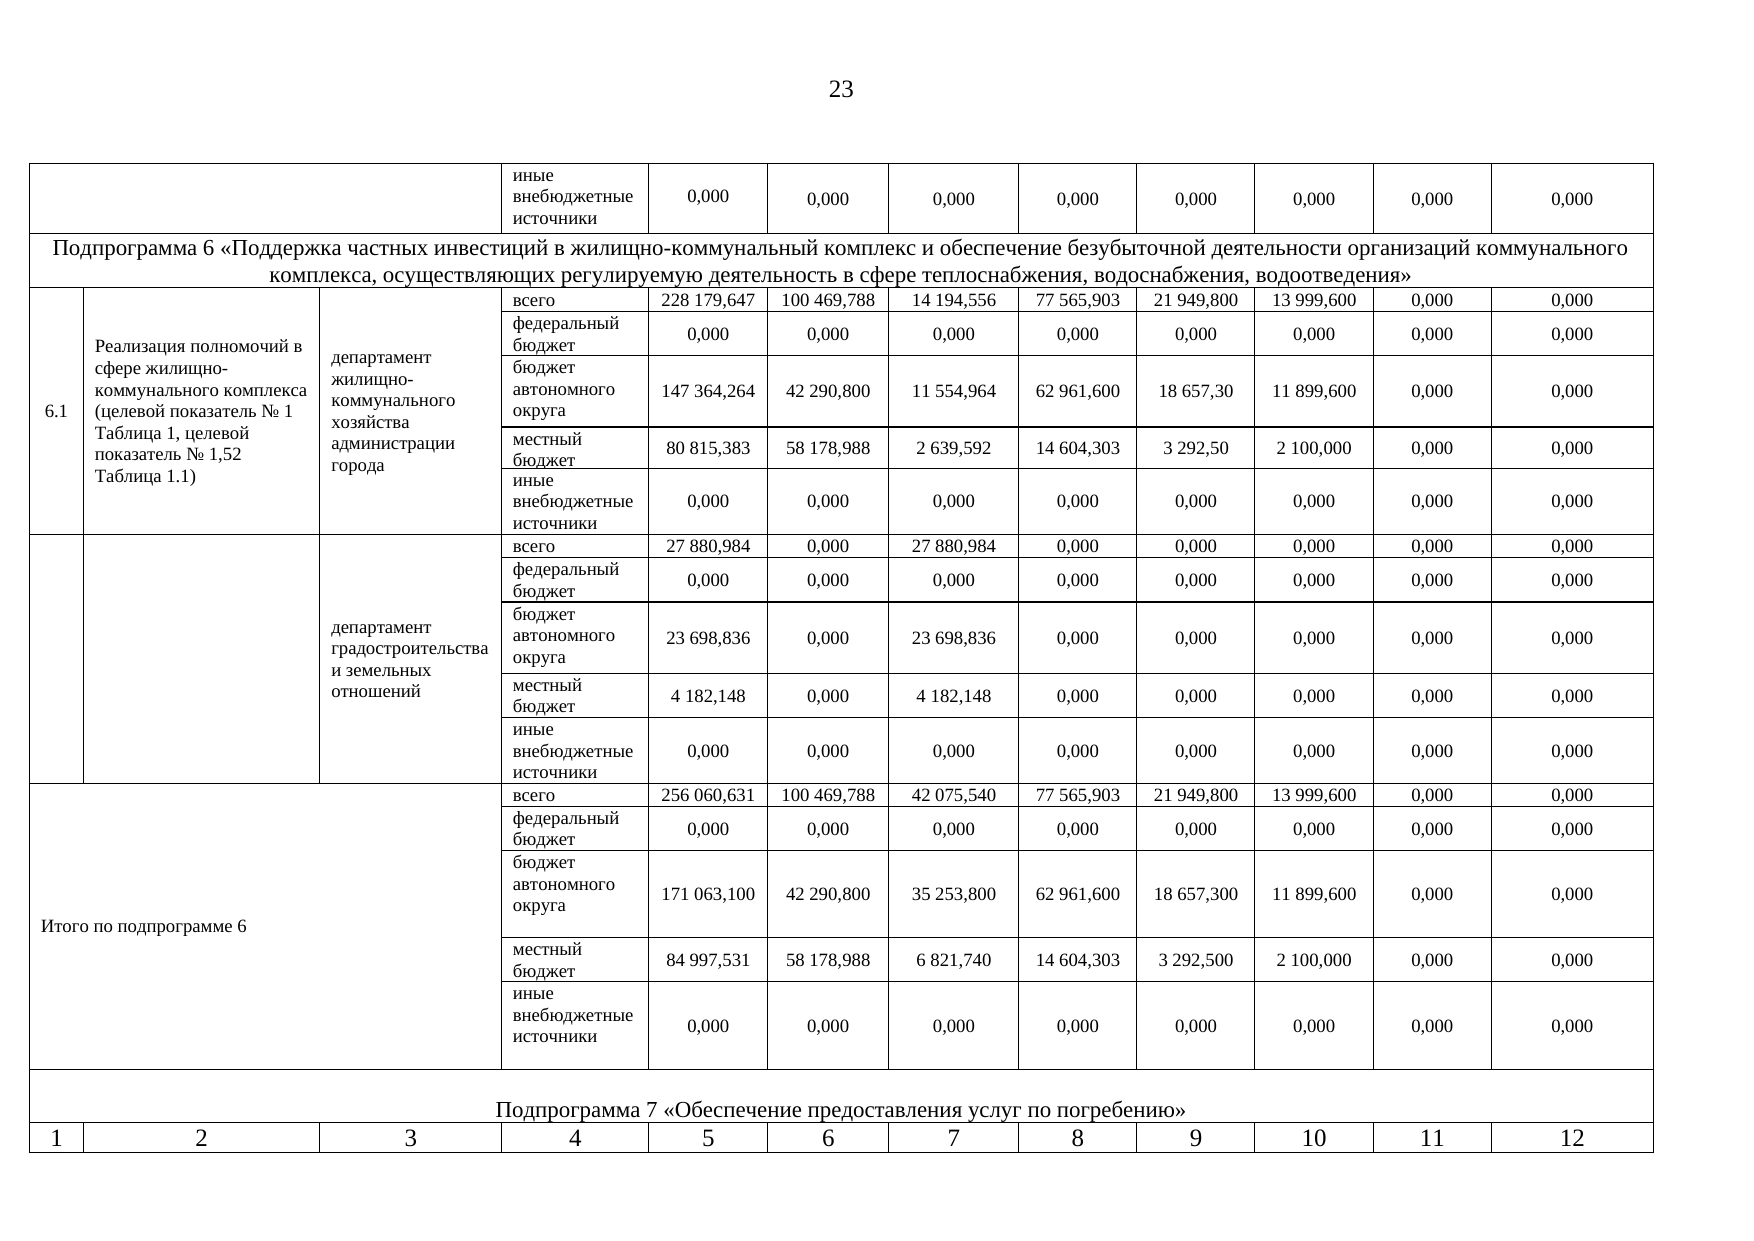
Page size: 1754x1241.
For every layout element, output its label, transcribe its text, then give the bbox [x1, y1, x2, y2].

table_cell 0,000 [768, 312, 888, 355]
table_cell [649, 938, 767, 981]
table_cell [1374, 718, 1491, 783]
table_cell 18 657,30 [1137, 356, 1254, 426]
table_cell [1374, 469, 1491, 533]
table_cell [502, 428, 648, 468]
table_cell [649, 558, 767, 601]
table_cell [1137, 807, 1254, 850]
table_cell 14 194,556 [889, 288, 1018, 311]
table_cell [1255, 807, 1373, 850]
table_cell 228 179,647 [649, 288, 767, 311]
table_cell [30, 164, 501, 233]
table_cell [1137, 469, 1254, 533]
table_cell 11 899,600 [1255, 356, 1373, 426]
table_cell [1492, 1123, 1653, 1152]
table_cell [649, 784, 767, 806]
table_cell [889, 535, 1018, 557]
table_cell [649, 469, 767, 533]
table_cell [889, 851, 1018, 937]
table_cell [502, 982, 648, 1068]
table_cell 0,000 [1255, 312, 1373, 355]
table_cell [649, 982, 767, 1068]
table_cell Реализация полномочий в сфере жилищно- коммунального комплекса (целевой показатель № 1 Таблица 1, целевой показатель № 1,52 Таблица 1.1) [84, 288, 319, 533]
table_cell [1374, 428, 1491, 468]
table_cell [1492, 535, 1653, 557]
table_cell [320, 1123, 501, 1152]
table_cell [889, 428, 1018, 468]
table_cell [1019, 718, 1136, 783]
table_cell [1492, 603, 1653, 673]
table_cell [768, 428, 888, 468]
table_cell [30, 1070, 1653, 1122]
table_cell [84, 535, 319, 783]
table_cell 0,000 [1137, 312, 1254, 355]
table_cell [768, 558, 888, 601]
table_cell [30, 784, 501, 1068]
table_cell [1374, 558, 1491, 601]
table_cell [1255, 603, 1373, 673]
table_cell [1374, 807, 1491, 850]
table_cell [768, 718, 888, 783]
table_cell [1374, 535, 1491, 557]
table_cell 0,000 [1137, 164, 1254, 233]
table_cell 0,000 [1492, 164, 1653, 233]
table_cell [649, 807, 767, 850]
table_cell 77 565,903 [1019, 288, 1136, 311]
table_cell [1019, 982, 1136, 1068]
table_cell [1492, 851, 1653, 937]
table_cell департамент жилищно- коммунального хозяйства администрации города [320, 288, 501, 533]
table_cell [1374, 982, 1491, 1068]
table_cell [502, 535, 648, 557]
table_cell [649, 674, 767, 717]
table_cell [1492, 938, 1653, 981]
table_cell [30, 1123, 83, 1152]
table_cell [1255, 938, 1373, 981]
table_cell 0,000 [1492, 312, 1653, 355]
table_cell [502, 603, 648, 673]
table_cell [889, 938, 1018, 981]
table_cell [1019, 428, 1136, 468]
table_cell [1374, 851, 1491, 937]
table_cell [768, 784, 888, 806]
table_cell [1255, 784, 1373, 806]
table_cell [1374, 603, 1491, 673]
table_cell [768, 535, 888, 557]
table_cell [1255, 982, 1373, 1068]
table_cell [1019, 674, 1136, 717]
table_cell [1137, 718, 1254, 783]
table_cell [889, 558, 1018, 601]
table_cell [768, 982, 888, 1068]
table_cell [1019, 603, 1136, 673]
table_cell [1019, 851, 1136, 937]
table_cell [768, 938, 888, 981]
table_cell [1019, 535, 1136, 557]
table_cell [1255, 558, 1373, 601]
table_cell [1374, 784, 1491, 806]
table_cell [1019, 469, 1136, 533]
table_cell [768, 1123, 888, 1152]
table_cell 0,000 [889, 164, 1018, 233]
table_cell 21 949,800 [1137, 288, 1254, 311]
table_cell 0,000 [649, 164, 767, 233]
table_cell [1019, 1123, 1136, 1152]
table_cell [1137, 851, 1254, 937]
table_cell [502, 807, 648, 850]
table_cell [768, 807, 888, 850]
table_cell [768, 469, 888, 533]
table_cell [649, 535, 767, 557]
table_cell 147 364,264 [649, 356, 767, 426]
table_cell 0,000 [1019, 164, 1136, 233]
table_cell 0,000 [889, 312, 1018, 355]
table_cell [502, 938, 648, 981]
table_cell 62 961,600 [1019, 356, 1136, 426]
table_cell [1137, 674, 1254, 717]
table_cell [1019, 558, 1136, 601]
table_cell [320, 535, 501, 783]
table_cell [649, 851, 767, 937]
table_cell бюджет автономного округа [502, 356, 648, 426]
table_cell 0,000 [1374, 288, 1491, 311]
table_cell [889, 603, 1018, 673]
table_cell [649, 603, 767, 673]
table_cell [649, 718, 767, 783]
table_cell 11 554,964 [889, 356, 1018, 426]
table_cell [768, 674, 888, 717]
table_cell 100 469,788 [768, 288, 888, 311]
table_cell 0,000 [1374, 312, 1491, 355]
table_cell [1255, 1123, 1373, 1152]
table_cell федеральный бюджет [502, 312, 648, 355]
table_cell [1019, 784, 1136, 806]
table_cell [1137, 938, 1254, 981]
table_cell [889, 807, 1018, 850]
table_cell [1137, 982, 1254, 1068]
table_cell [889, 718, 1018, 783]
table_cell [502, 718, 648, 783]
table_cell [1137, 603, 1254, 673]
table_cell 0,000 [768, 164, 888, 233]
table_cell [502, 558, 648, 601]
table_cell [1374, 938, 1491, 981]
table_cell 0,000 [1492, 288, 1653, 311]
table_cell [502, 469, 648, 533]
table_cell 0,000 [1255, 164, 1373, 233]
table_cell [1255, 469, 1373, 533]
table_cell всего [502, 288, 648, 311]
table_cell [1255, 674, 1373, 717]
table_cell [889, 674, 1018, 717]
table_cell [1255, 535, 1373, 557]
table_cell Подпрограмма 6 «Поддержка частных инвестиций в жилищно-коммунальный комплекс и обеспечение безубыточной деятельности организаций коммунального комплекса, осуществляющих регулируемую деятельность в сфере теплоснабжения, водоснабжения, водоотведения» [30, 234, 1653, 287]
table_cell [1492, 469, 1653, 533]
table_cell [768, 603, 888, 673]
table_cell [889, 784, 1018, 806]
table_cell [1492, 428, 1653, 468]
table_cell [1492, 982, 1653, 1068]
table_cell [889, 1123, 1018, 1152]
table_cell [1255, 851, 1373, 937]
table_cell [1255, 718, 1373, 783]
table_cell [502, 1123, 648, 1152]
table_cell 0,000 [1019, 312, 1136, 355]
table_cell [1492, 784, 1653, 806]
table_cell 42 290,800 [768, 356, 888, 426]
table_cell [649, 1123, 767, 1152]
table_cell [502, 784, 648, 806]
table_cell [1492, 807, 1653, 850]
table_cell 13 999,600 [1255, 288, 1373, 311]
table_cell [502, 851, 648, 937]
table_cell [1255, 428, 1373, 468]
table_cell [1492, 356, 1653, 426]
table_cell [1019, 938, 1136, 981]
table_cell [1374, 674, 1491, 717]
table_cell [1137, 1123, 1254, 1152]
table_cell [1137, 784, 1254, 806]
table_cell 6.1 [30, 288, 83, 533]
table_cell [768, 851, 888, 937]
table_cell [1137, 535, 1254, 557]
table_cell иные внебюджетные источники [502, 164, 648, 233]
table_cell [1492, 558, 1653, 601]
table_cell 0,000 [649, 312, 767, 355]
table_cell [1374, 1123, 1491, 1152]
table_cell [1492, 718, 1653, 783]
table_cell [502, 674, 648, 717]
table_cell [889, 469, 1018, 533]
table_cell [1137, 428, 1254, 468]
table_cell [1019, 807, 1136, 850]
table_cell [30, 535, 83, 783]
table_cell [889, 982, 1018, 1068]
table_cell 0,000 [1374, 356, 1491, 426]
table_cell 0,000 [1374, 164, 1491, 233]
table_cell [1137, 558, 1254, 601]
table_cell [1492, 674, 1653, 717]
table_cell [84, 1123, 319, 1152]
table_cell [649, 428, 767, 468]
